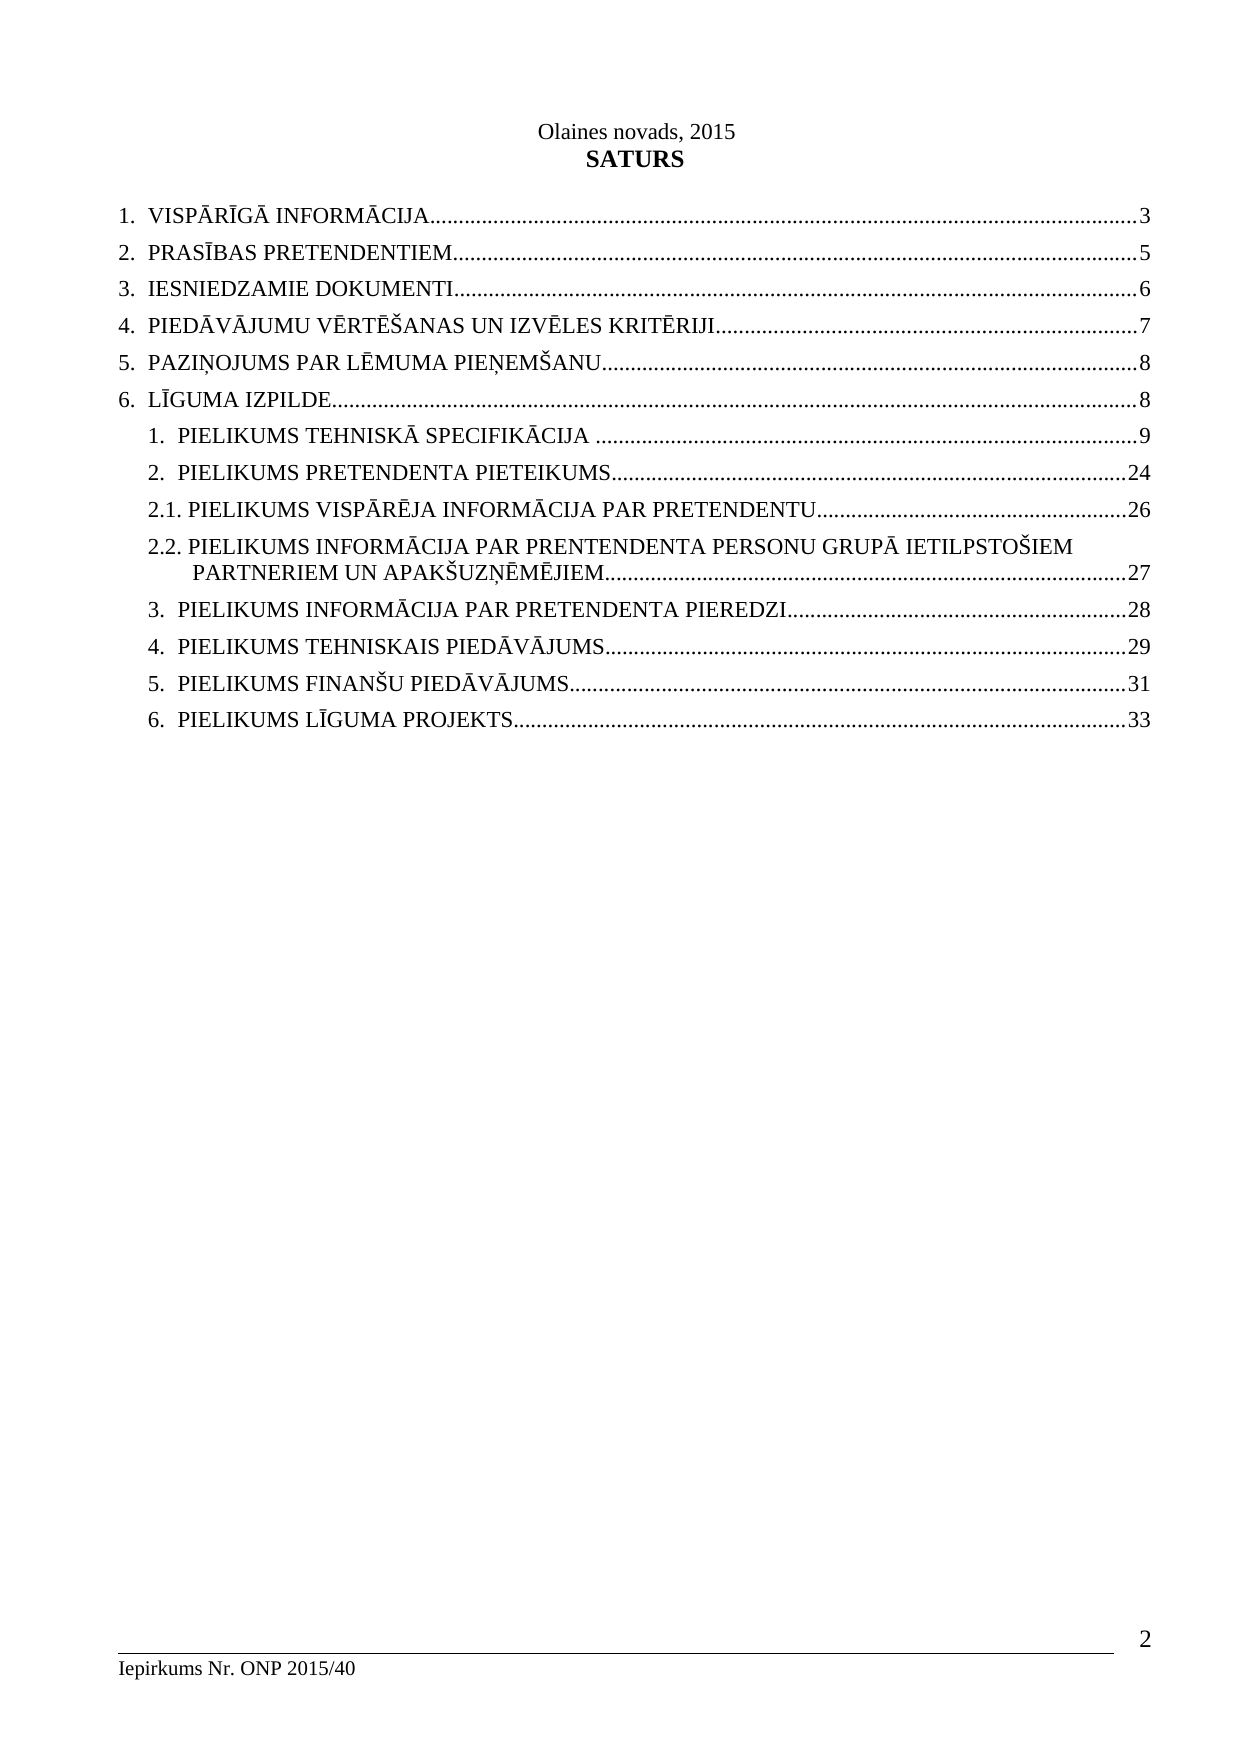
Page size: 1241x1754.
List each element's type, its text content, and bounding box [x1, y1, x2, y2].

text 3. PIELIKUMS INFORMĀCIJA PAR PRETENDENTA PIEREDZI 28 [148, 596, 1152, 622]
text 1. VISPĀRĪGĀ INFORMĀCIJA 3 [118, 202, 1152, 228]
text 2.1. PIELIKUMS VISPĀRĒJA INFORMĀCIJA PAR PRETENDENTU 26 [148, 496, 1152, 522]
text 4. PIEDĀVĀJUMU VĒRTĒŠANAS UN IZVĒLES KRITĒRIJI 7 [118, 312, 1152, 339]
text SATURS [118, 144, 1152, 173]
text 6. LĪGUMA IZPILDE 8 [118, 386, 1152, 412]
text 2. PRASĪBAS PRETENDENTIEM 5 [118, 239, 1152, 265]
text 2.2. PIELIKUMS INFORMĀCIJA PAR PRENTENDENTA PERSONU GRUPĀ IETILPSTOŠIEM PARTNERIEM UN APAKŠUZŅĒMĒJIEM 27 [148, 533, 1152, 586]
text 1. PIELIKUMS TEHNISKĀ SPECIFIKĀCIJA 9 [148, 423, 1152, 449]
text 5. PAZIŅOJUMS PAR LĒMUMA PIEŅEMŠANU 8 [118, 349, 1152, 375]
text 5. PIELIKUMS FINANŠU PIEDĀVĀJUMS 31 [148, 669, 1152, 696]
text Olaines novads, 2015 [118, 118, 1155, 144]
text 4. PIELIKUMS TEHNISKAIS PIEDĀVĀJUMS 29 [148, 633, 1152, 659]
text 6. PIELIKUMS LĪGUMA PROJEKTS 33 [148, 706, 1152, 733]
text 2. PIELIKUMS PRETENDENTA PIETEIKUMS 24 [148, 459, 1152, 486]
text 3. IESNIEDZAMIE DOKUMENTI 6 [118, 276, 1152, 302]
